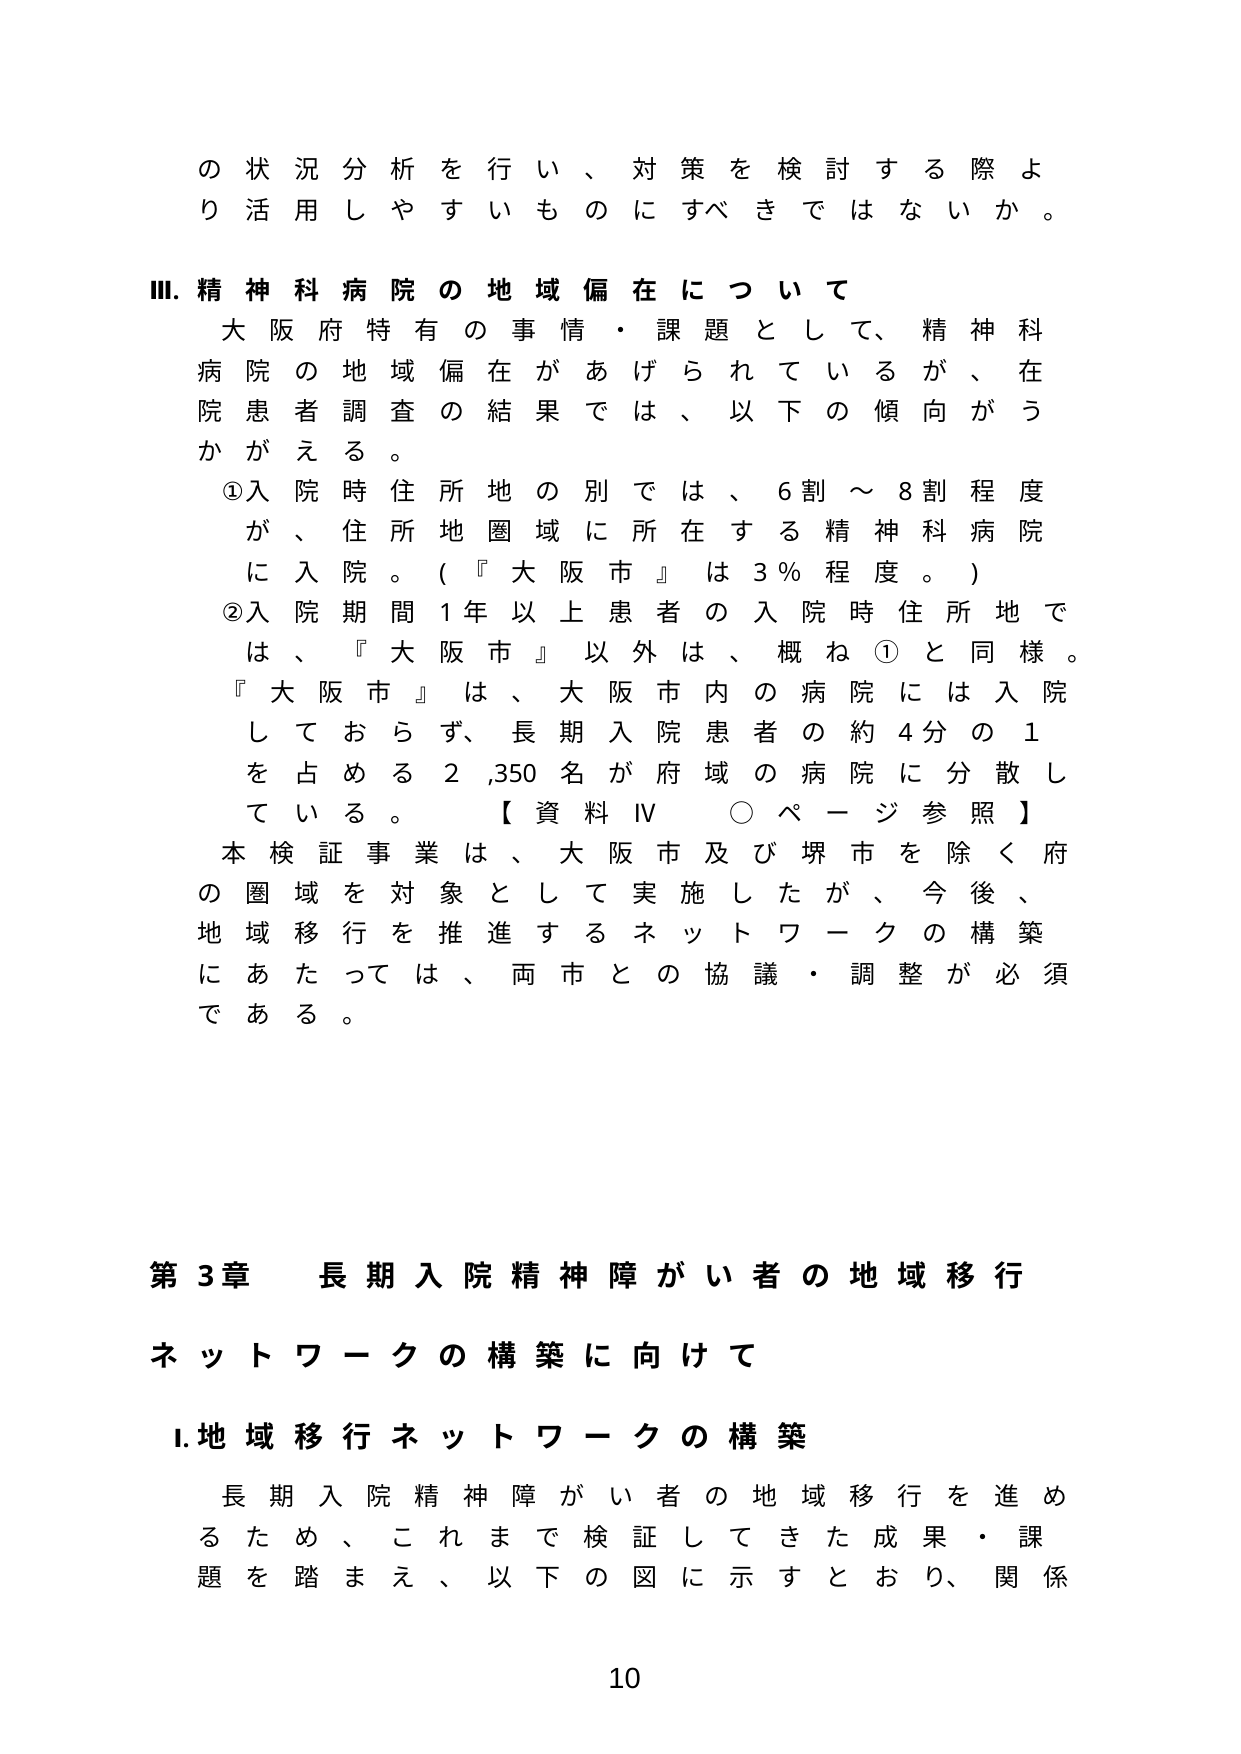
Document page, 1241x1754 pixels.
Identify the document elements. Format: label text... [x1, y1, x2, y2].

text 本検証事業は、大阪市及び堺市を除く府の圏域を対象として実施したが、今後、地域移行を推進するネットワークの構築にあたっては、両市との協議・調整が必須である。 [173, 831, 1091, 1032]
text Ⅰ.地域移行ネットワークの構築 [149, 1394, 1091, 1475]
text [173, 148, 1091, 228]
text 大阪府特有の事情・課題として、精神科病院の地域偏在があげられているが、在院患者調査の結果では、以下の傾向がうかがえる。 [173, 309, 1091, 469]
text 『大阪市』は、大阪市内の病院には入院しておらず、長期入院患者の約4分の１を占める２,350名が府域の病院に分散している。 【資料Ⅳ ○ページ参照】 [209, 671, 1091, 831]
list ②入院期間1年以上患者の入院時住所地では、『大阪市』以外は、概ね①と同様。 [203, 590, 1091, 671]
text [173, 1475, 1091, 1595]
text Ⅲ.精神科病院の地域偏在について [149, 268, 1091, 309]
text 第3章 長期入院精神障がい者の地域移行ネットワークの構築に向けて [149, 1233, 1091, 1394]
list ①入院時住所地の別では、6割～8割程度が、住所地圏域に所在する精神科病院に入院。(『大阪市』は3％程度。) [203, 469, 1091, 590]
